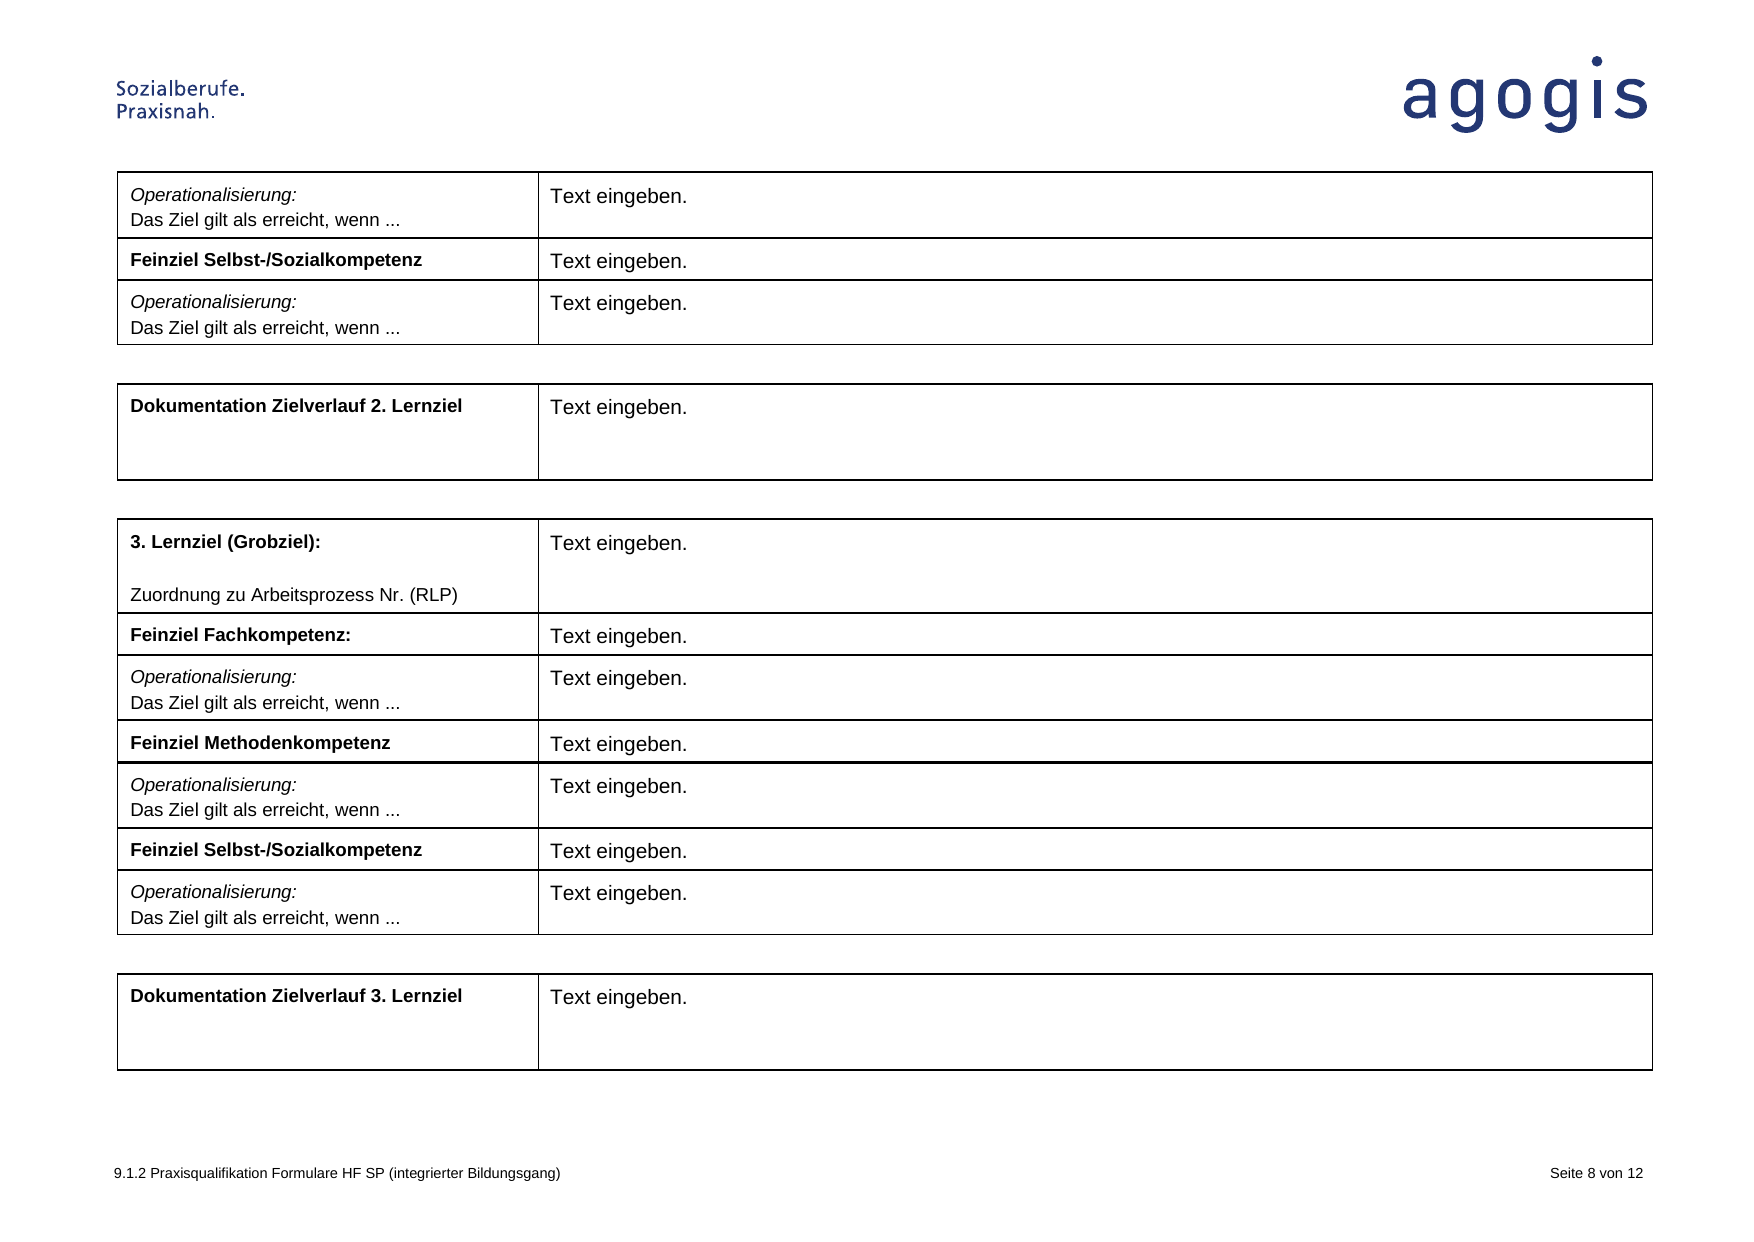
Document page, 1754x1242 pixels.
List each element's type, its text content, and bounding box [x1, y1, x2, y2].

table_header Dokumentation Zielverlauf 2. Lernziel [118, 385, 538, 479]
table_cell Feinziel Methodenkompetenz [118, 721, 538, 761]
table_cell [118, 173, 538, 237]
table_header Dokumentation Zielverlauf 3. Lernziel [118, 975, 538, 1069]
table_cell Feinziel Selbst-/Sozialkompetenz [118, 829, 538, 869]
table_cell Operationalisierung: Das Ziel gilt als erreicht, wenn ... [118, 764, 538, 827]
table_cell Feinziel Fachkompetenz: [118, 614, 538, 654]
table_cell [118, 281, 538, 344]
table_cell Operationalisierung: Das Ziel gilt als erreicht, wenn ... [118, 871, 538, 934]
table_cell Feinziel Selbst-/Sozialkompetenz [118, 239, 538, 279]
table_header 3. Lernziel (Grobziel): Zuordnung zu Arbeitsprozess Nr. (RLP) [118, 520, 538, 612]
table_cell Operationalisierung: Das Ziel gilt als erreicht, wenn ... [118, 656, 538, 719]
